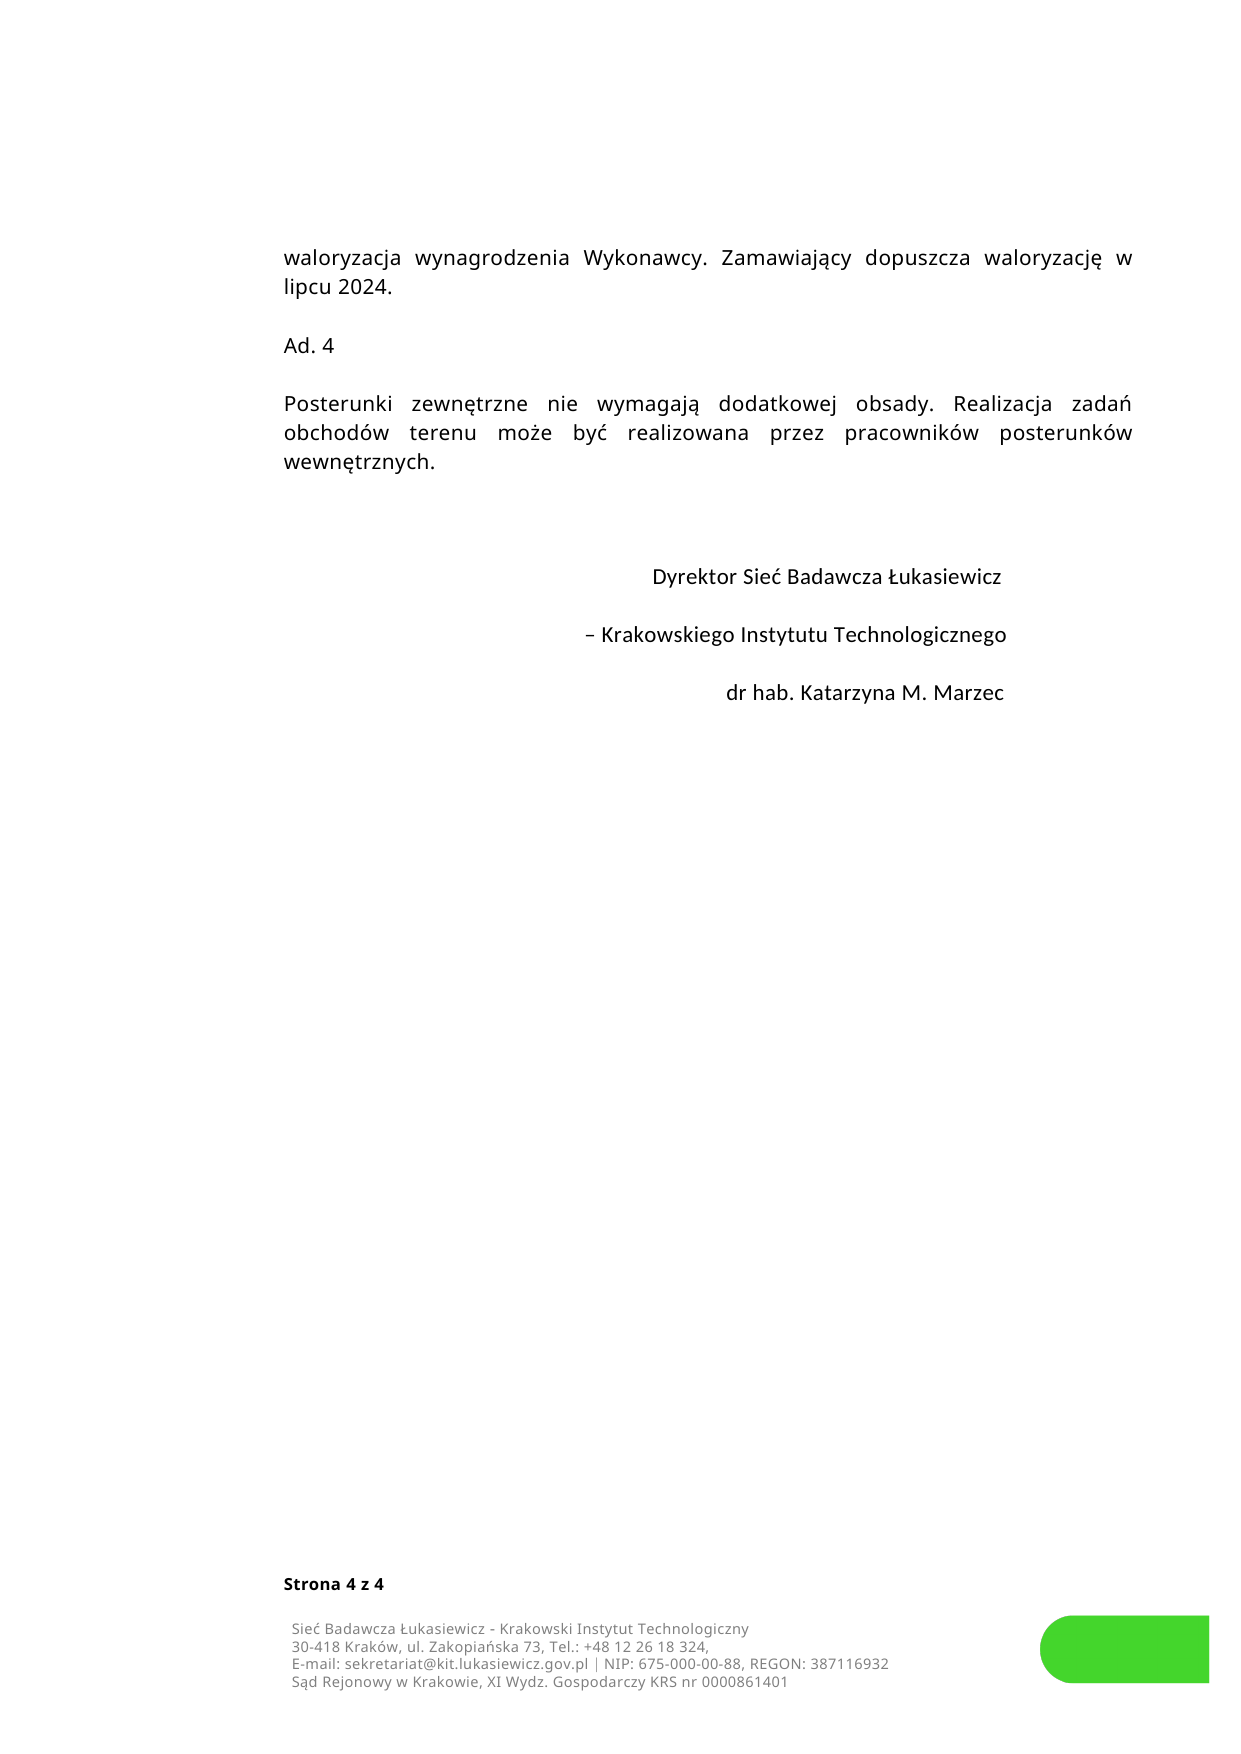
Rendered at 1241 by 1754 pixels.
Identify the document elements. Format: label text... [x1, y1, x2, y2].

picture [1036, 1611, 1239, 1752]
text Posterunki zewnętrzne nie wymagają dodatkowej obsady. Realizacja zadań obchodów terenu może być realizowana przez pracowników posterunków wewnętrznych. [283, 388, 1134, 476]
text Ad. 4 [283, 330, 1134, 359]
text – Krakowskiego Instytutu Technologicznego [578, 619, 1134, 648]
text dr hab. Katarzyna M. Marzec [578, 677, 1134, 707]
text Dyrektor Sieć Badawcza Łukasiewicz [578, 561, 1134, 590]
